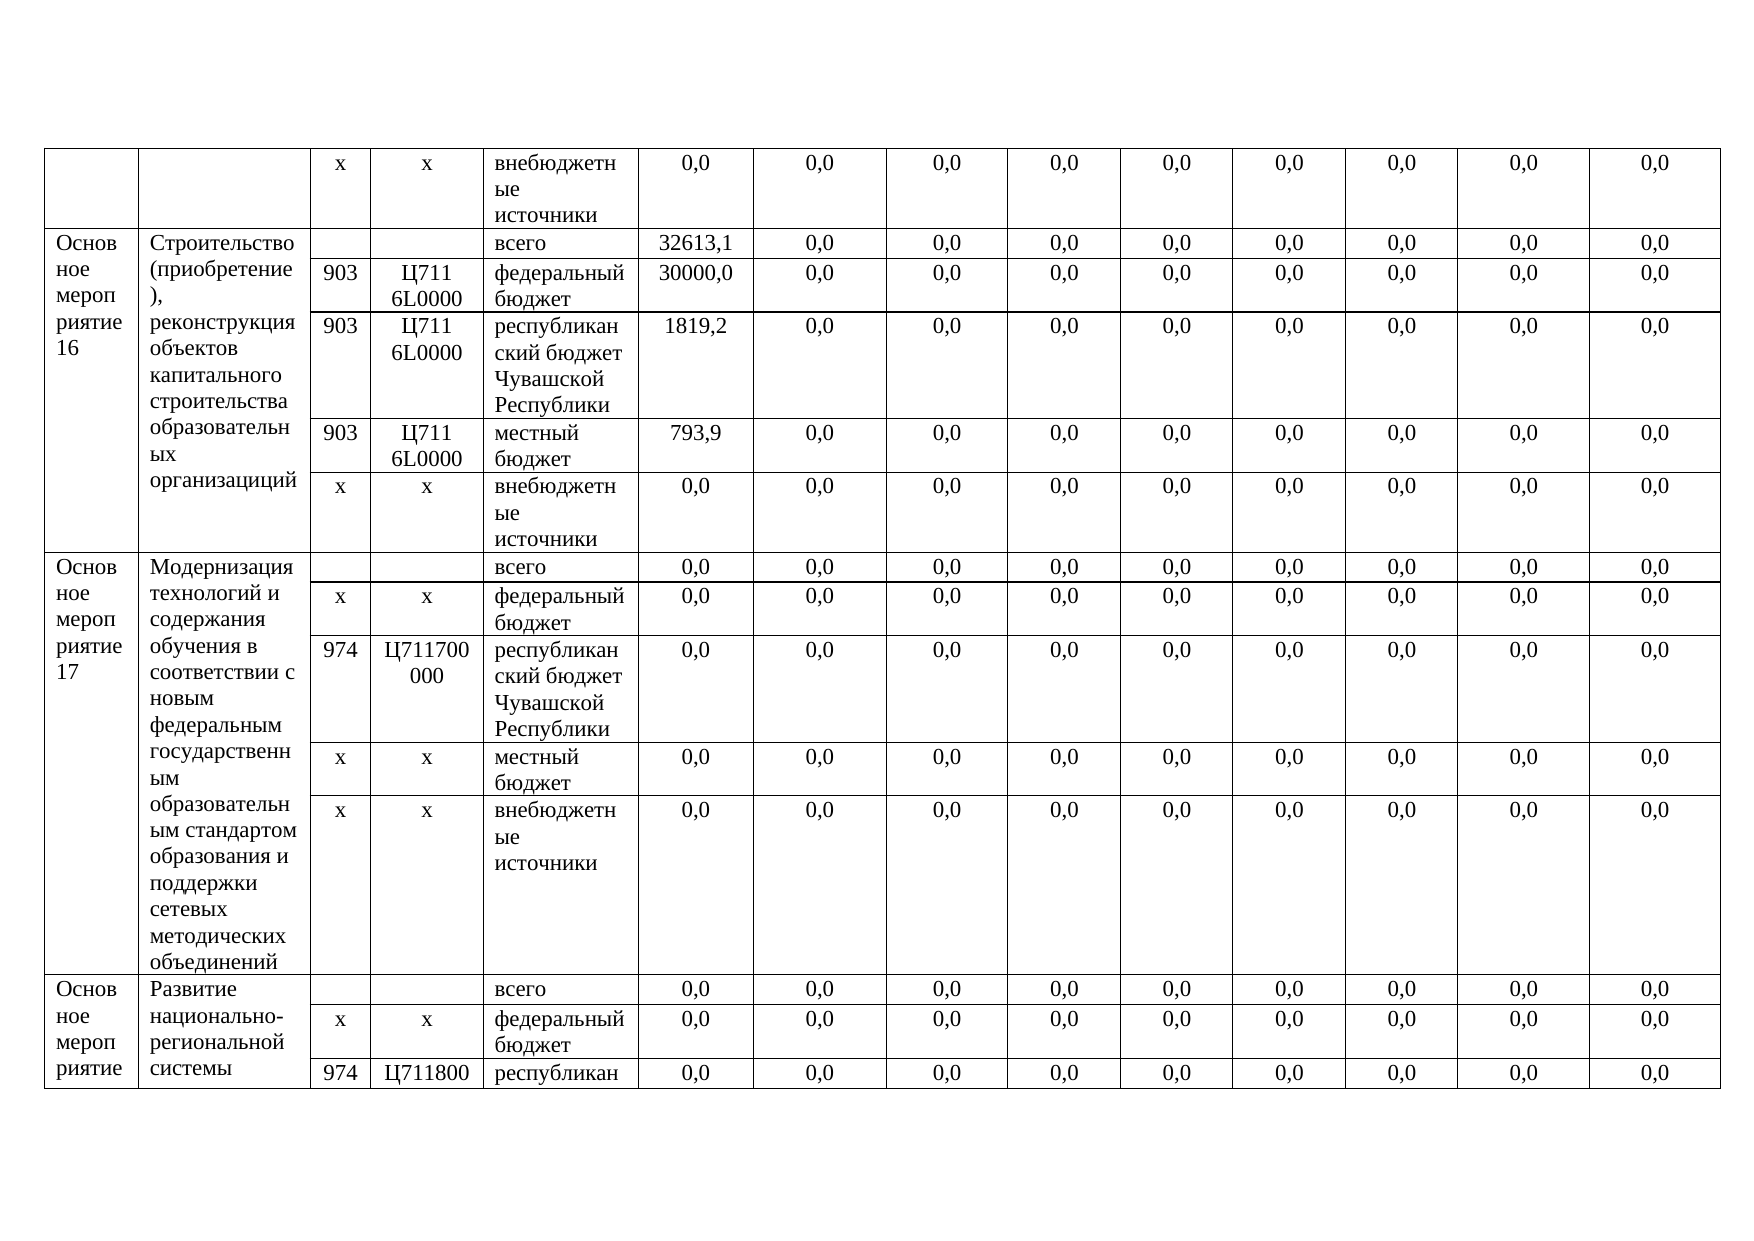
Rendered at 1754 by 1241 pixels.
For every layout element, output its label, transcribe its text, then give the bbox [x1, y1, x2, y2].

table_cell 0,0 [1008, 743, 1120, 795]
table_cell Развитие национально-региональной системы независимой оценки качества образования через реализацию пилотных региональных проектов и создание национальных механизмов оценки качества [139, 975, 310, 1088]
table_cell 0,0 [1458, 796, 1589, 974]
table_cell Ц7116L0000 [371, 313, 483, 418]
table_cell [371, 553, 483, 581]
table_cell 0,0 [1121, 1059, 1232, 1088]
table_cell х [371, 149, 483, 228]
table_cell 0,0 [1590, 975, 1720, 1004]
table_cell 0,0 [639, 796, 753, 974]
table_cell 0,0 [887, 419, 1007, 472]
table_cell 0,0 [1346, 149, 1457, 228]
table_cell 0,0 [1458, 636, 1589, 742]
table_cell 0,0 [1590, 796, 1720, 974]
table_cell 0,0 [1346, 259, 1457, 311]
table_cell 0,0 [1233, 473, 1345, 552]
table_cell республиканский бюджет Чувашской Республики [484, 636, 638, 742]
table_cell 0,0 [1346, 1005, 1457, 1058]
table_cell 0,0 [1008, 553, 1120, 581]
table_cell 0,0 [754, 553, 886, 581]
table_cell 0,0 [1233, 975, 1345, 1004]
table_cell 0,0 [754, 1059, 886, 1088]
table_cell 0,0 [887, 975, 1007, 1004]
table_cell 0,0 [639, 149, 753, 228]
table_cell всего [484, 229, 638, 258]
table_cell 0,0 [754, 259, 886, 311]
table_cell местный бюджет [484, 743, 638, 795]
table_cell 0,0 [1590, 553, 1720, 581]
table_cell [484, 313, 638, 418]
table_cell 0,0 [887, 553, 1007, 581]
table_cell 0,0 [1346, 743, 1457, 795]
table_cell 0,0 [1458, 743, 1589, 795]
table_cell 0,0 [754, 583, 886, 635]
table_cell 0,0 [1233, 149, 1345, 228]
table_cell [484, 1059, 638, 1088]
table_cell 0,0 [1008, 1005, 1120, 1058]
table_cell 0,0 [754, 796, 886, 974]
table_cell 0,0 [1008, 975, 1120, 1004]
table_cell х [311, 149, 370, 228]
table_cell 793,9 [639, 419, 753, 472]
table_cell 0,0 [1346, 796, 1457, 974]
table_cell 0,0 [754, 313, 886, 418]
table_cell 0,0 [887, 743, 1007, 795]
table_cell 0,0 [1008, 259, 1120, 311]
table_cell 0,0 [1233, 796, 1345, 974]
table_cell 0,0 [1233, 313, 1345, 418]
table_cell х [371, 743, 483, 795]
table_cell 0,0 [1590, 1005, 1720, 1058]
table_cell всего [484, 975, 638, 1004]
table_cell 0,0 [1346, 553, 1457, 581]
table_cell 0,0 [1008, 313, 1120, 418]
table_cell 0,0 [1346, 1059, 1457, 1088]
table_cell всего [484, 553, 638, 581]
table_cell 0,0 [639, 473, 753, 552]
table_cell 0,0 [887, 259, 1007, 311]
table_cell 0,0 [1121, 553, 1232, 581]
table_cell 0,0 [1008, 149, 1120, 228]
table_cell 0,0 [1121, 796, 1232, 974]
table_cell 0,0 [887, 796, 1007, 974]
table_cell 0,0 [1233, 259, 1345, 311]
table_cell 0,0 [1233, 636, 1345, 742]
table_cell Ц7116L0000 [371, 419, 483, 472]
table_cell 0,0 [639, 1059, 753, 1088]
table_cell х [371, 796, 483, 974]
table_cell 0,0 [887, 473, 1007, 552]
table_cell 0,0 [1590, 259, 1720, 311]
table_cell 0,0 [1121, 149, 1232, 228]
table_cell [311, 975, 370, 1004]
table_cell 0,0 [1458, 1059, 1589, 1088]
table_cell [371, 975, 483, 1004]
table_cell 0,0 [1233, 743, 1345, 795]
table_cell 0,0 [1590, 419, 1720, 472]
table_cell Основное мероприятие 16 [45, 229, 138, 552]
table_cell х [371, 583, 483, 635]
table_cell [371, 229, 483, 258]
table_cell 0,0 [754, 975, 886, 1004]
table_cell 0,0 [887, 1059, 1007, 1088]
table_cell внебюджетные источники [484, 149, 638, 228]
table_cell 0,0 [1121, 313, 1232, 418]
table_cell 0,0 [754, 636, 886, 742]
table_cell 0,0 [1121, 636, 1232, 742]
table_cell 0,0 [1121, 259, 1232, 311]
table_cell 0,0 [1458, 229, 1589, 258]
table_cell Основное мероприятие 18 [45, 975, 138, 1088]
table_cell 0,0 [1121, 583, 1232, 635]
table_cell 0,0 [1008, 1059, 1120, 1088]
table_cell 903 [311, 419, 370, 472]
table_cell 0,0 [1590, 583, 1720, 635]
table_cell 0,0 [1458, 975, 1589, 1004]
table_cell Модернизация технологий и содержания обучения в соответствии с новым федеральным государственным образовательным стандартом образования и поддержки сетевых методических объединений [139, 553, 310, 974]
table_cell 0,0 [1590, 743, 1720, 795]
table_cell Ц711700000 [371, 636, 483, 742]
table_cell 0,0 [1008, 229, 1120, 258]
table_cell 0,0 [1458, 259, 1589, 311]
table_cell Ц711800000 [371, 1059, 483, 1088]
table_cell х [311, 743, 370, 795]
table_cell 0,0 [1458, 553, 1589, 581]
table_cell 0,0 [1458, 583, 1589, 635]
table_cell 0,0 [1121, 419, 1232, 472]
table_cell 0,0 [1008, 473, 1120, 552]
table_cell 0,0 [1346, 419, 1457, 472]
table_cell 0,0 [1346, 229, 1457, 258]
table_cell 0,0 [639, 1005, 753, 1058]
table_cell х [371, 473, 483, 552]
table_cell 0,0 [1233, 229, 1345, 258]
table_cell 0,0 [754, 1005, 886, 1058]
table_cell 0,0 [1590, 313, 1720, 418]
table_cell 0,0 [1458, 1005, 1589, 1058]
table_cell 0,0 [1346, 313, 1457, 418]
table_cell 32613,1 [639, 229, 753, 258]
table_cell 0,0 [1121, 743, 1232, 795]
table_cell 0,0 [1458, 149, 1589, 228]
table_cell 0,0 [754, 743, 886, 795]
table_cell 0,0 [887, 636, 1007, 742]
table_cell 903 [311, 259, 370, 311]
table_cell 0,0 [639, 975, 753, 1004]
table_cell 903 [311, 313, 370, 418]
table_cell х [311, 583, 370, 635]
table_cell 0,0 [754, 419, 886, 472]
table_cell 0,0 [1233, 1005, 1345, 1058]
table_cell 0,0 [1458, 313, 1589, 418]
table_cell 974 [311, 636, 370, 742]
table_cell 0,0 [1121, 1005, 1232, 1058]
table_cell Строительство (приобретение), реконструкция объектов капитального строительства образовательных организациций [139, 229, 310, 552]
table_cell 0,0 [1121, 473, 1232, 552]
table_cell 0,0 [1346, 473, 1457, 552]
table_cell 0,0 [1590, 1059, 1720, 1088]
table_cell 0,0 [639, 636, 753, 742]
table_cell [311, 229, 370, 258]
table_cell 0,0 [1008, 583, 1120, 635]
table_cell 0,0 [639, 743, 753, 795]
table_cell федеральный бюджет [484, 1005, 638, 1058]
table_cell 0,0 [1233, 1059, 1345, 1088]
table_cell 30000,0 [639, 259, 753, 311]
table_cell 0,0 [1008, 796, 1120, 974]
table_cell х [311, 473, 370, 552]
table_cell 0,0 [754, 149, 886, 228]
table_cell 0,0 [1346, 636, 1457, 742]
table_cell 0,0 [887, 149, 1007, 228]
table_cell 0,0 [754, 229, 886, 258]
table_cell 0,0 [1008, 419, 1120, 472]
table_cell Основное мероприятие 17 [45, 553, 138, 974]
table_cell [311, 553, 370, 581]
table_cell 0,0 [1590, 473, 1720, 552]
table_cell 974 [311, 1059, 370, 1088]
table_cell 0,0 [1458, 419, 1589, 472]
table_cell 0,0 [1233, 419, 1345, 472]
table_cell внебюджетные источники [484, 796, 638, 974]
table_cell х [311, 1005, 370, 1058]
table_cell 0,0 [1121, 975, 1232, 1004]
table_cell 0,0 [887, 1005, 1007, 1058]
table_cell 0,0 [1590, 229, 1720, 258]
table_cell 0,0 [1458, 473, 1589, 552]
table_cell 0,0 [754, 473, 886, 552]
table_cell х [371, 1005, 483, 1058]
table_cell 0,0 [1121, 229, 1232, 258]
table_cell 0,0 [1590, 636, 1720, 742]
table_cell х [311, 796, 370, 974]
table_cell федеральный бюджет [484, 259, 638, 311]
table_cell 1819,2 [639, 313, 753, 418]
table_cell 0,0 [887, 229, 1007, 258]
table_cell 0,0 [887, 313, 1007, 418]
table_cell федеральный бюджет [484, 583, 638, 635]
table_cell 0,0 [1346, 975, 1457, 1004]
table_cell 0,0 [1008, 636, 1120, 742]
table_cell местный бюджет [484, 419, 638, 472]
table_cell 0,0 [1346, 583, 1457, 635]
table_cell Ц7116L0000 [371, 259, 483, 311]
table_cell 0,0 [1233, 583, 1345, 635]
table_cell 0,0 [887, 583, 1007, 635]
table_cell 0,0 [639, 583, 753, 635]
table_cell 0,0 [1233, 553, 1345, 581]
table_cell внебюджетные источники [484, 473, 638, 552]
table_cell 0,0 [639, 553, 753, 581]
table_cell 0,0 [1590, 149, 1720, 228]
